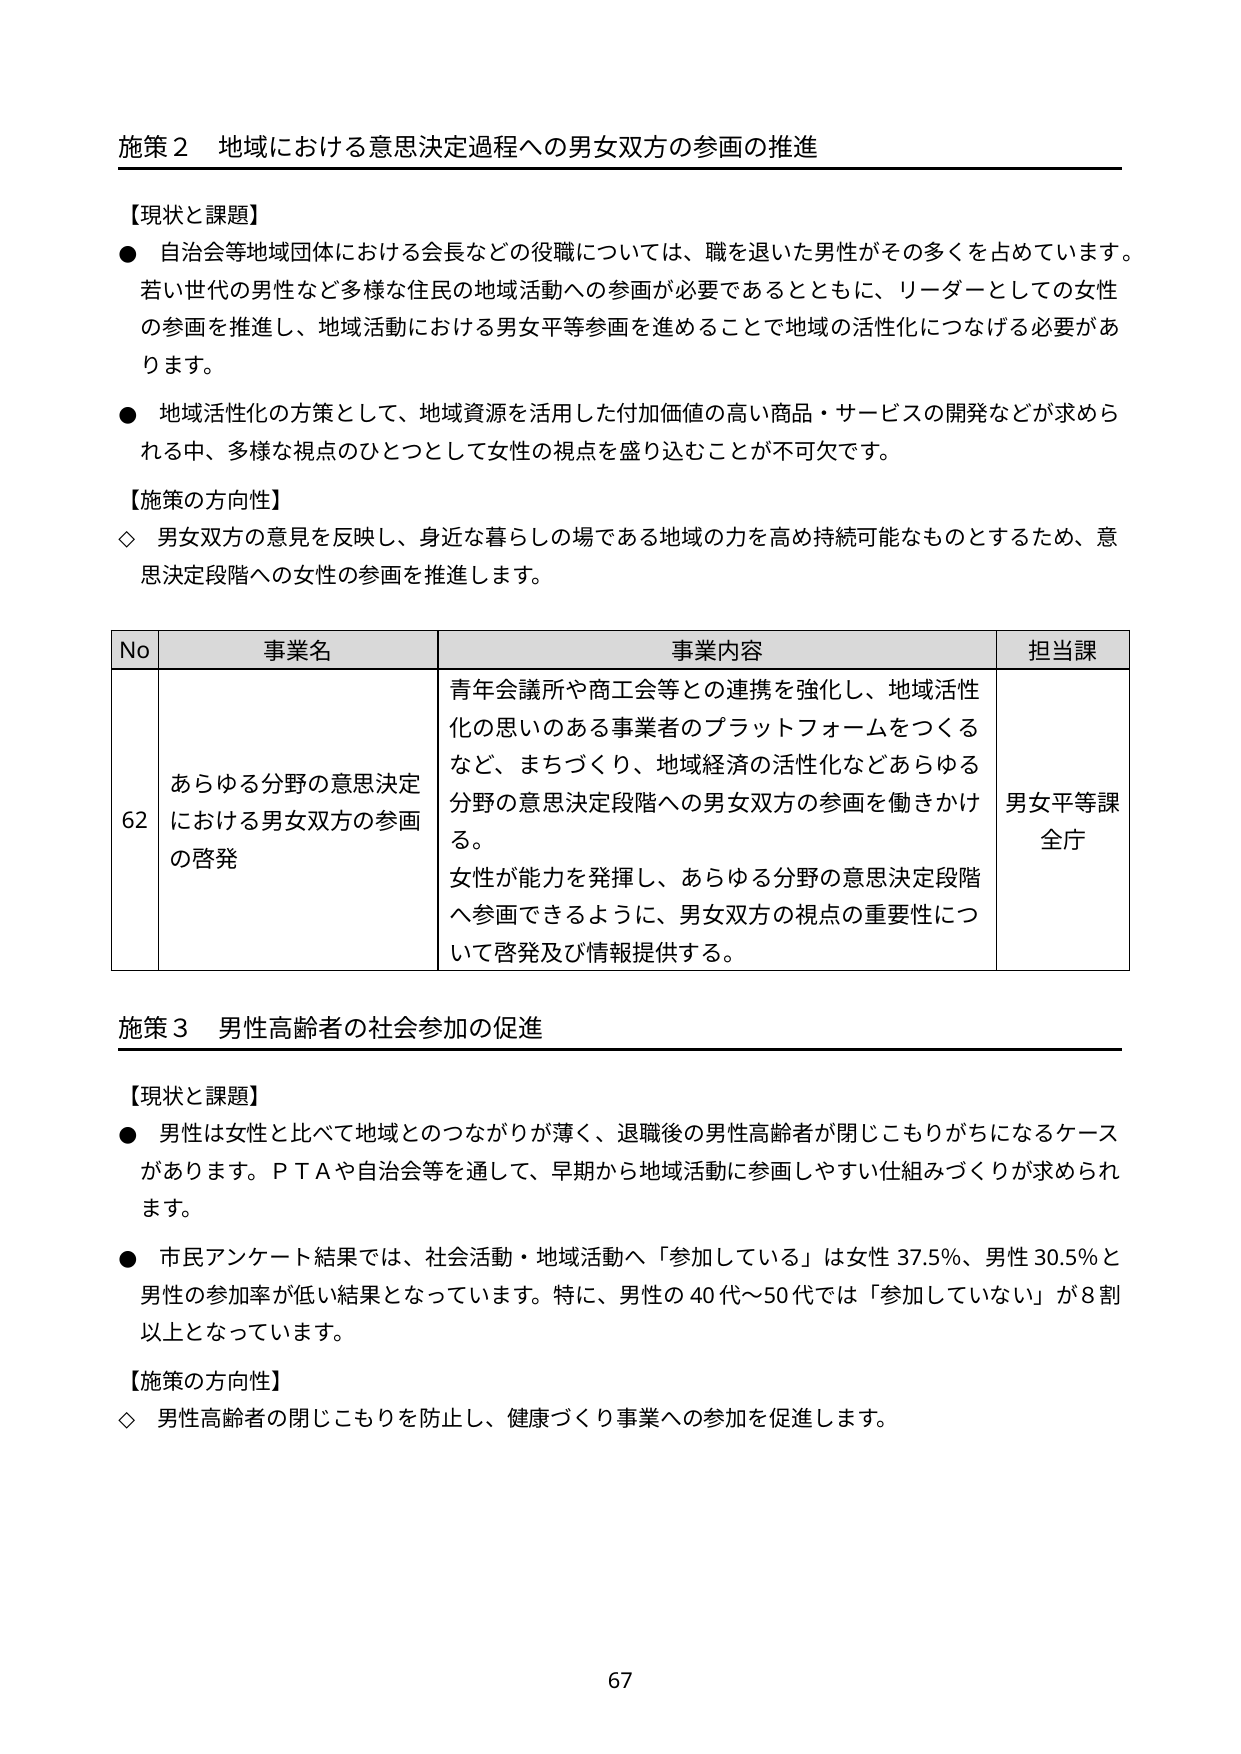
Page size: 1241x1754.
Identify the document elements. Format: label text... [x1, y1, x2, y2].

table_header No [112, 631, 158, 668]
text 【施策の方向性】 [118, 480, 1122, 517]
text 【現状と課題】 [118, 195, 1122, 232]
text ● 自治会等地域団体における会長などの役職については、職を退いた男性がその多くを占めています。若い世代の男性など多様な住民の地域活動への参画が必要であるとともに、リーダーとしての女性の参画を推進し、地域活動における男女平等参画を進めることで地域の活性化につなげる必要があります。 [118, 232, 1122, 382]
text 施策３ 男性高齢者の社会参加の促進 [118, 1008, 1122, 1048]
text ● 地域活性化の方策として、地域資源を活用した付加価値の高い商品・サービスの開発などが求められる中、多様な視点のひとつとして女性の視点を盛り込むことが不可欠です。 [118, 393, 1122, 468]
text 【現状と課題】 [118, 1076, 1122, 1113]
text 施策２ 地域における意思決定過程への男女双方の参画の推進 [118, 127, 1122, 167]
table_cell あらゆる分野の意思決定における男女双方の参画の啓発 [159, 670, 437, 970]
table_header 事業名 [159, 631, 437, 668]
table_cell 青年会議所や商工会等との連携を強化し、地域活性化の思いのある事業者のプラットフォームをつくるなど、まちづくり、地域経済の活性化などあらゆる分野の意思決定段階への男女双方の参画を働きかける。 女性が能力を発揮し、あらゆる分野の意思決定段階へ参画できるように、男女双方の視点の重要性について啓発及び情報提供する。 [439, 670, 996, 970]
text 【施策の方向性】 [118, 1361, 1122, 1398]
text ◇ 男性高齢者の閉じこもりを防止し、健康づくり事業への参加を促進します。 [118, 1398, 1122, 1436]
text ● 男性は女性と比べて地域とのつながりが薄く、退職後の男性高齢者が閉じこもりがちになるケースがあります。ＰＴＡや自治会等を通して、早期から地域活動に参画しやすい仕組みづくりが求められます。 [118, 1113, 1122, 1226]
table_header 担当課 [997, 631, 1129, 668]
table_header 事業内容 [439, 631, 996, 668]
text ● 市民アンケート結果では、社会活動・地域活動へ「参加している」は女性37.5％、男性30.5％と男性の参加率が低い結果となっています。特に、男性の40代～50代では「参加していない」が８割以上となっています。 [118, 1237, 1122, 1350]
text ◇ 男女双方の意見を反映し、身近な暮らしの場である地域の力を高め持続可能なものとするため、意思決定段階への女性の参画を推進します。 [118, 517, 1122, 592]
table_cell 男女平等課 全庁 [997, 670, 1129, 970]
table_cell 62 [112, 670, 158, 970]
